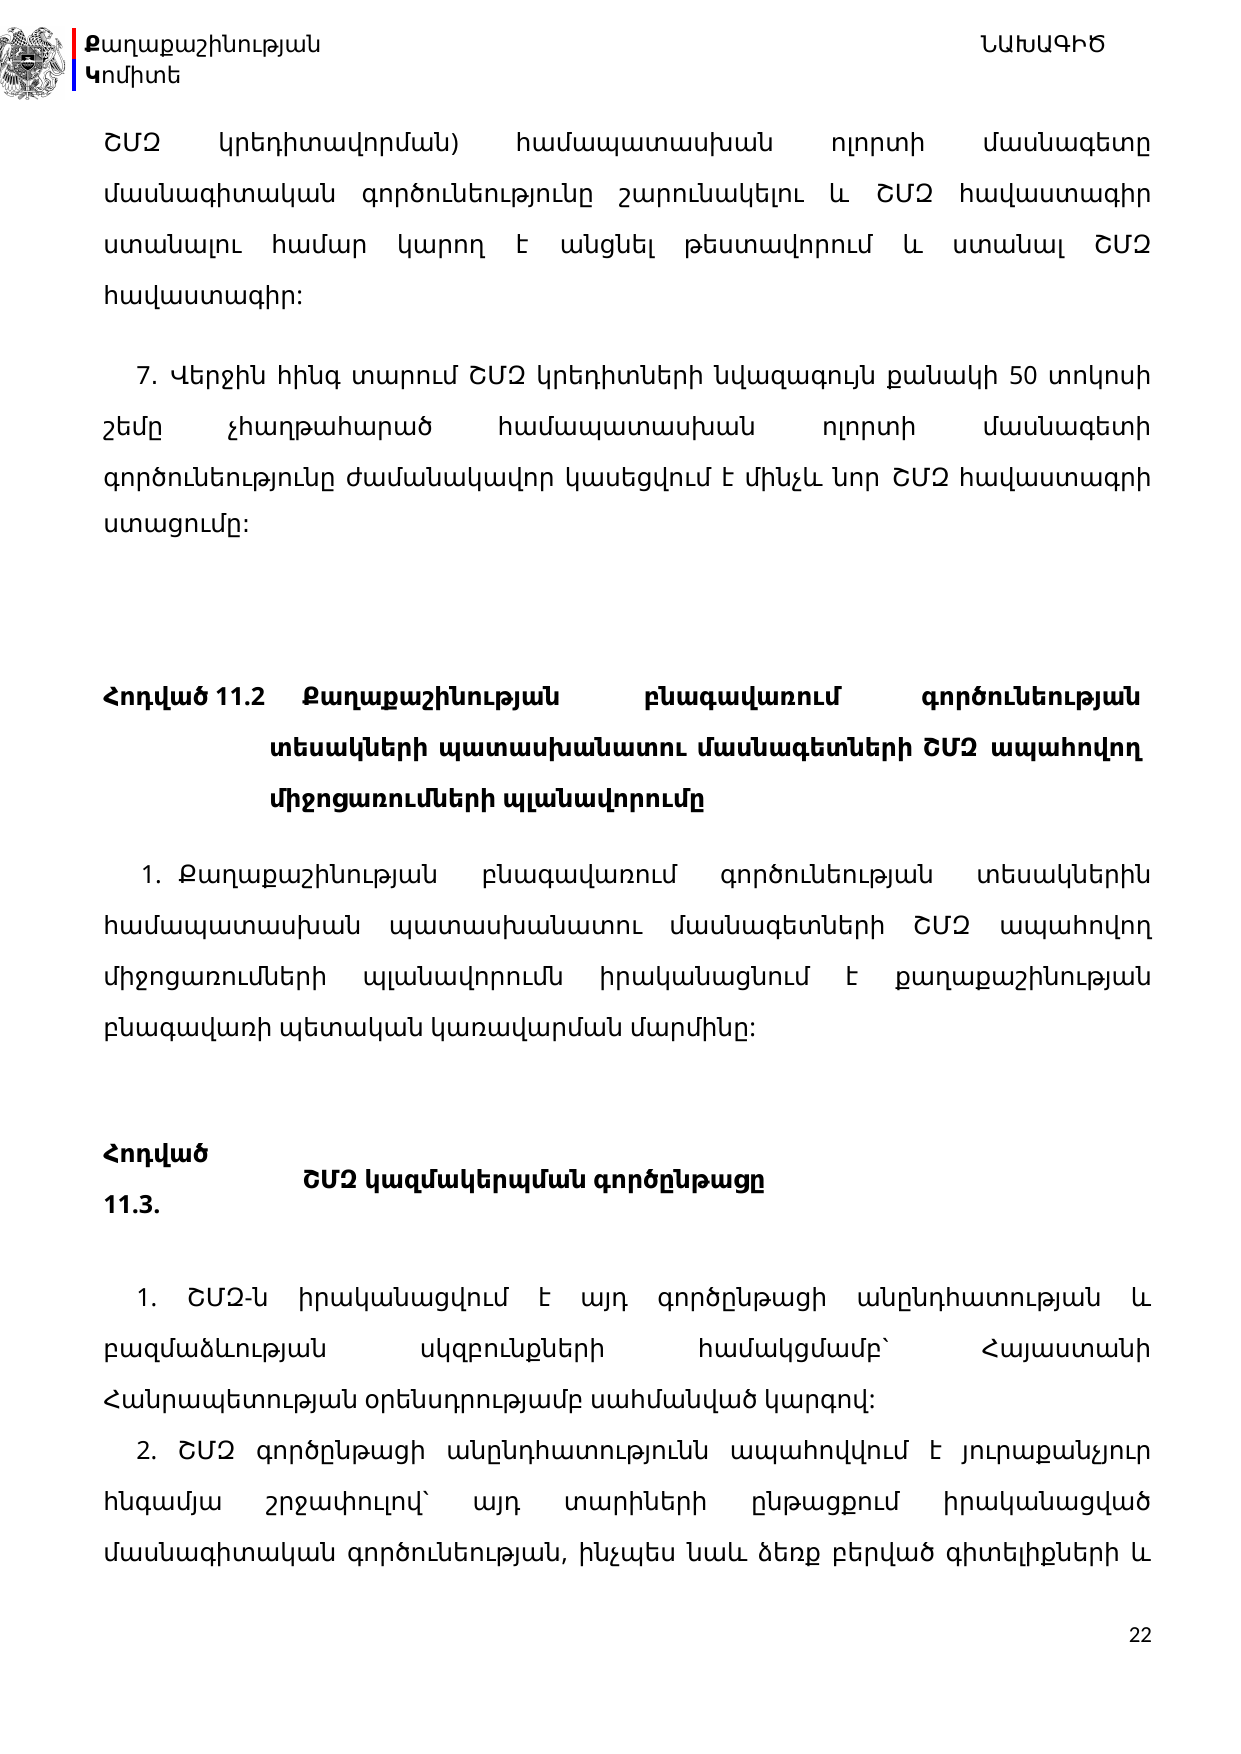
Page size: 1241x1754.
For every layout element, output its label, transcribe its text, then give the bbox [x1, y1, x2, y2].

text 1. ՇՄԶ-ն իրականացվում է այդ գործընթացի անընդհատության և բազմաձևության սկզբունքների համակցմամբ` Հայաստանի Հանրապետության օրենսդրությամբ սահմանված կարգով: [103, 1280, 1152, 1416]
picture [0, 26, 66, 100]
table_header Հոդված 11.3. [103, 1136, 269, 1234]
table_header Քաղաքաշինության բնագավառում գործունեության տեսակների պատասխանատու մասնագետների ՇՄԶ ապահովող միջոցառումների պլանավորումը [269, 679, 1141, 828]
table_header Հոդված 11.2 [103, 679, 269, 828]
text 7. Վերջին հինգ տարում ՇՄԶ կրեդիտների նվազագույն քանակի 50 տոկոսի շեմը չհաղթահարած համապատասխան ոլորտի մասնագետի գործունեությունը ժամանակավոր կասեցվում է մինչև նոր ՇՄԶ հավաստագրի ստացումը: [103, 358, 1152, 538]
list Քաղաքաշինության բնագավառում գործունեության տեսակներին համապատասխան պատասխանատու մասնագետների ՇՄԶ ապահովող միջոցառումների պլանավորումն իրականացնում է քաղաքաշինության բնագավառի պետական կառավարման մարմինը: [103, 857, 1152, 1044]
table_header ՇՄԶ կազմակերպման գործընթացը [269, 1136, 1141, 1234]
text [103, 125, 1152, 312]
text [103, 1433, 1152, 1569]
